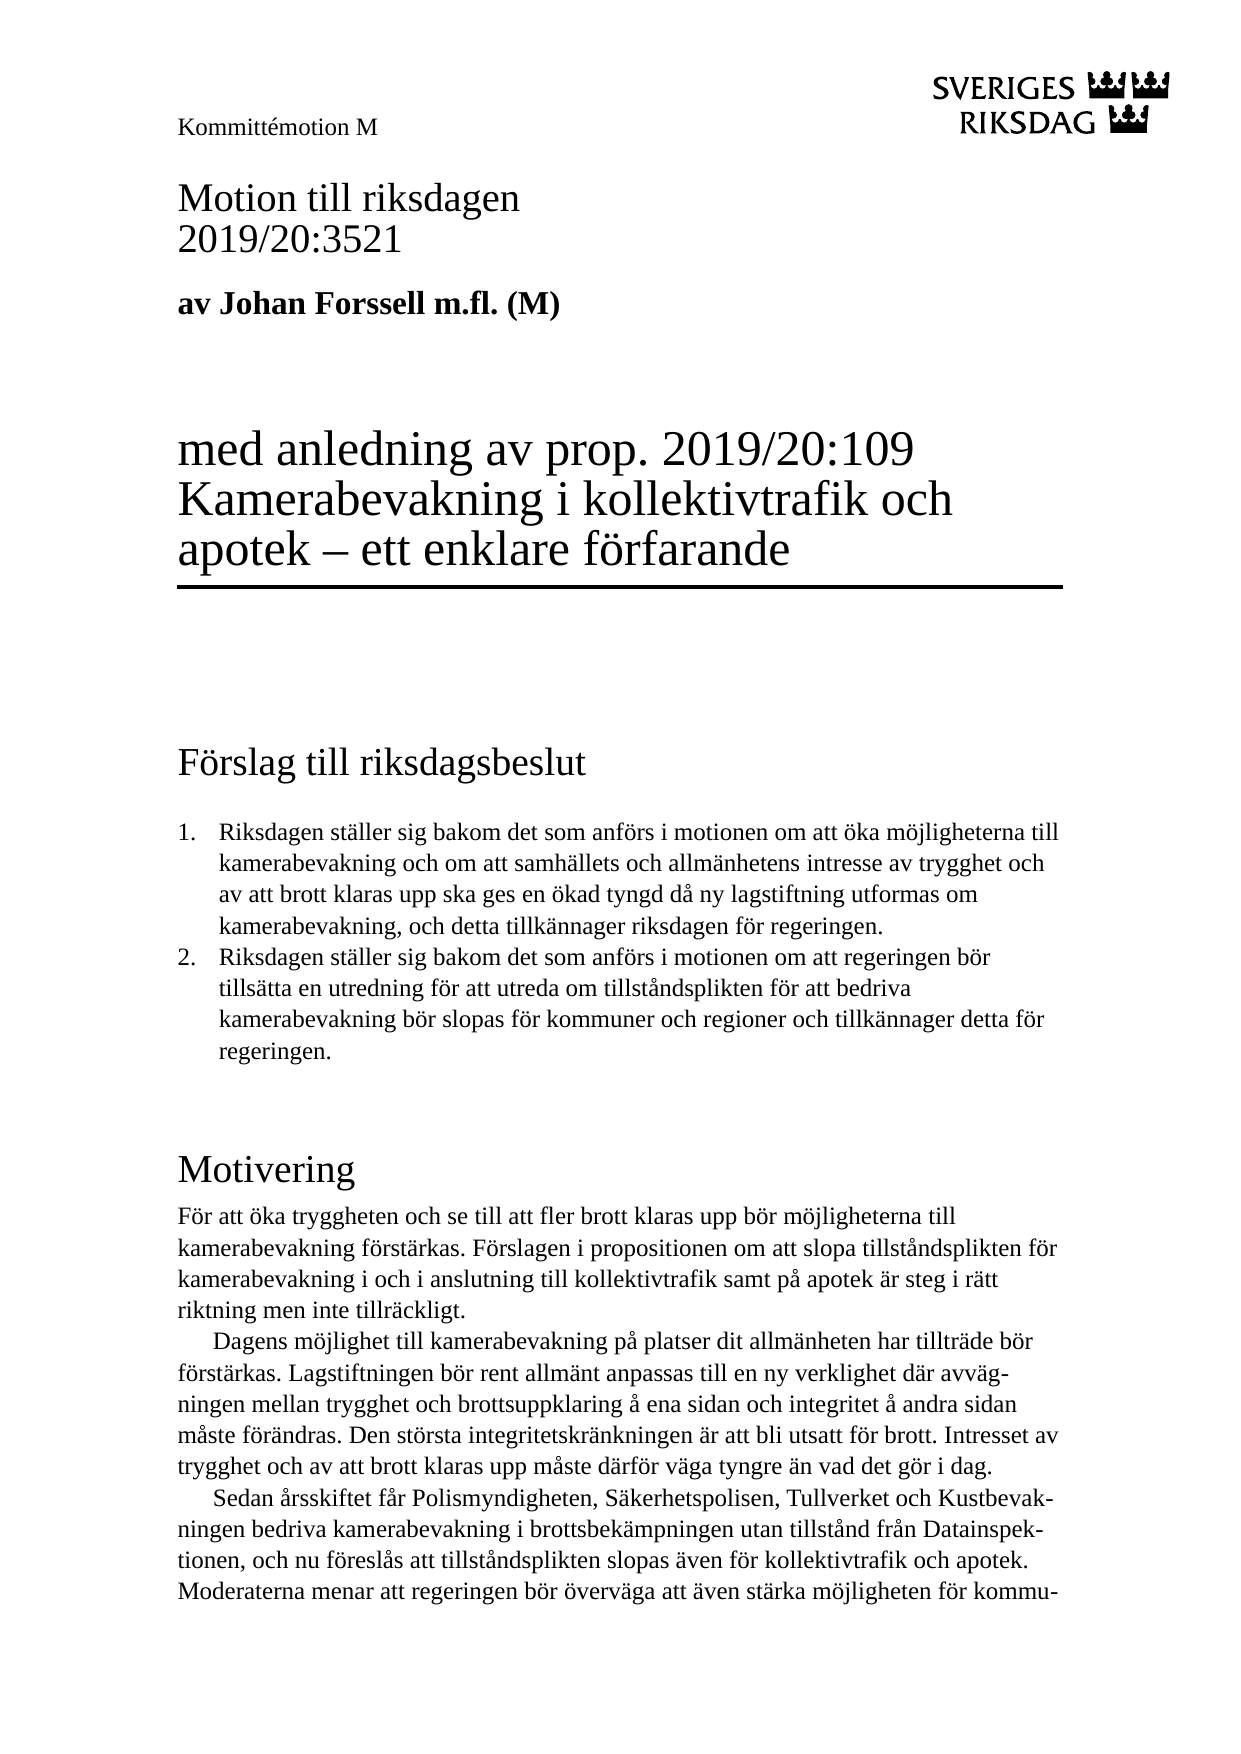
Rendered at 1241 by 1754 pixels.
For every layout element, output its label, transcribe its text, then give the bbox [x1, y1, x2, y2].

text För att öka tryggheten och se till att fler brott klaras upp bör möjligheterna till kamerabevakning förstärkas. Förslagen i propositionen om att slopa tillståndsplikten för kamerabevakning i och i anslutning till kollektivtrafik samt på apotek är steg i rätt riktning men inte tillräckligt. [177, 1199, 1063, 1324]
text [177, 1480, 1063, 1605]
text Dagens möjlighet till kamerabevakning på platser dit allmänheten har tillträde bör förstärkas. Lagstiftningen bör rent allmänt anpassas till en ny verklighet där avvägningen mellan trygghet och brottsuppklaring å ena sidan och integritet å andra sidan måste förändras. Den största integritetskränkningen är att bli utsatt för brott. Intresset av trygghet och av att brott klaras upp måste därför väga tyngre än vad det gör i dag. [177, 1324, 1063, 1480]
